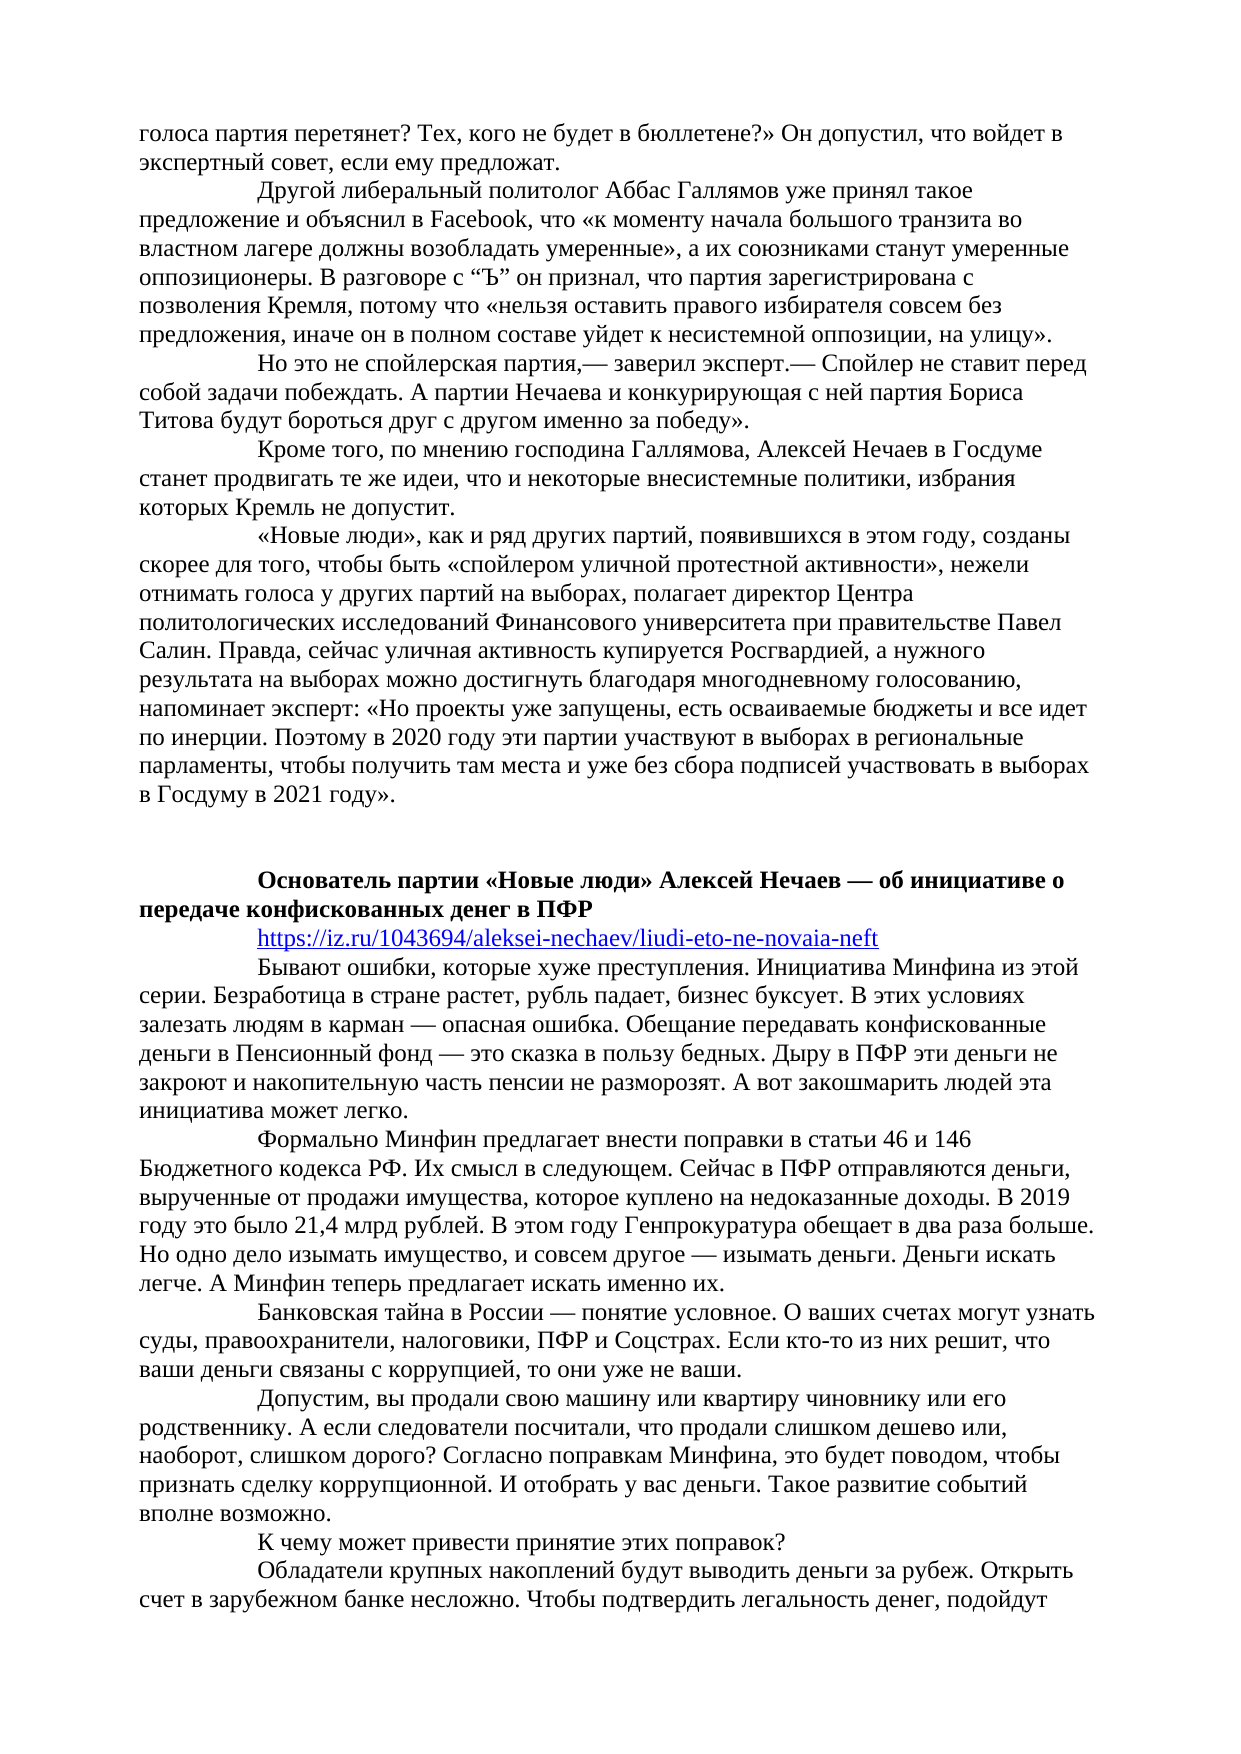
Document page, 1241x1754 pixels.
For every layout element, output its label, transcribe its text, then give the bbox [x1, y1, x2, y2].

text Формально Минфин предлагает внести поправки в статьи 46 и 146 Бюджетного кодекса РФ. Их смысл в следующем. Сейчас в ПФР отправляются деньги, вырученные от продажи имущества, которое куплено на недоказанные доходы. В 2019 году это было 21,4 млрд рублей. В этом году Генпрокуратура обещает в два раза больше. Но одно дело изымать имущество, и совсем другое — изымать деньги. Деньги искать легче. А Минфин теперь предлагает искать именно их. [139, 1124, 1101, 1297]
text Бывают ошибки, которые хуже преступления. Инициатива Минфина из этой серии. Безработица в стране растет, рубль падает, бизнес буксует. В этих условиях залезать людям в карман — опасная ошибка. Обещание передавать конфискованные деньги в Пенсионный фонд — это сказка в пользу бедных. Дыру в ПФР эти деньги не закроют и накопительную часть пенсии не разморозят. А вот закошмарить людей эта инициатива может легко. [139, 952, 1101, 1124]
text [139, 1556, 1101, 1613]
text Основатель партии «Новые люди» Алексей Нечаев — об инициативе о передаче конфискованных денег в ПФР [139, 866, 1101, 923]
text Кроме того, по мнению господина Галлямова, Алексей Нечаев в Госдуме станет продвигать те же идеи, что и некоторые внесистемные политики, избрания которых Кремль не допустит. [139, 434, 1101, 521]
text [139, 118, 1101, 176]
text Банковская тайна в России — понятие условное. О ваших счетах могут узнать суды, правоохранители, налоговики, ПФР и Соцстрах. Если кто-то из них решит, что ваши деньги связаны с коррупцией, то они уже не ваши. [139, 1297, 1101, 1383]
text К чему может привести принятие этих поправок? [139, 1527, 1101, 1556]
text «Новые люди», как и ряд других партий, появившихся в этом году, созданы скорее для того, чтобы быть «спойлером уличной протестной активности», нежели отнимать голоса у других партий на выборах, полагает директор Центра политологических исследований Финансового университета при правительстве Павел Салин. Правда, сейчас уличная активность купируется Росгвардией, а нужного результата на выборах можно достигнуть благодаря многодневному голосованию, напоминает эксперт: «Но проекты уже запущены, есть осваиваемые бюджеты и все идет по инерции. Поэтому в 2020 году эти партии участвуют в выборах в региональные парламенты, чтобы получить там места и уже без сбора подписей участвовать в выборах в Госдуму в 2021 году». [139, 521, 1101, 808]
text Допустим, вы продали свою машину или квартиру чиновнику или его родственнику. А если следователи посчитали, что продали слишком дешево или, наоборот, слишком дорого? Согласно поправкам Минфина, это будет поводом, чтобы признать сделку коррупционной. И отобрать у вас деньги. Такое развитие событий вполне возможно. [139, 1383, 1101, 1527]
text Но это не спойлерская партия,— заверил эксперт.— Спойлер не ставит перед собой задачи побеждать. А партии Нечаева и конкурирующая с ней партия Бориса Титова будут бороться друг с другом именно за победу». [139, 348, 1101, 434]
text https://iz.ru/1043694/aleksei-nechaev/liudi-eto-ne-novaia-neft [139, 923, 1101, 952]
text Другой либеральный политолог Аббас Галлямов уже принял такое предложение и объяснил в Facebook, что «к моменту начала большого транзита во властном лагере должны возобладать умеренные», а их союзниками станут умеренные оппозиционеры. В разговоре с “Ъ” он признал, что партия зарегистрирована с позволения Кремля, потому что «нельзя оставить правого избирателя совсем без предложения, иначе он в полном составе уйдет к несистемной оппозиции, на улицу». [139, 176, 1101, 348]
